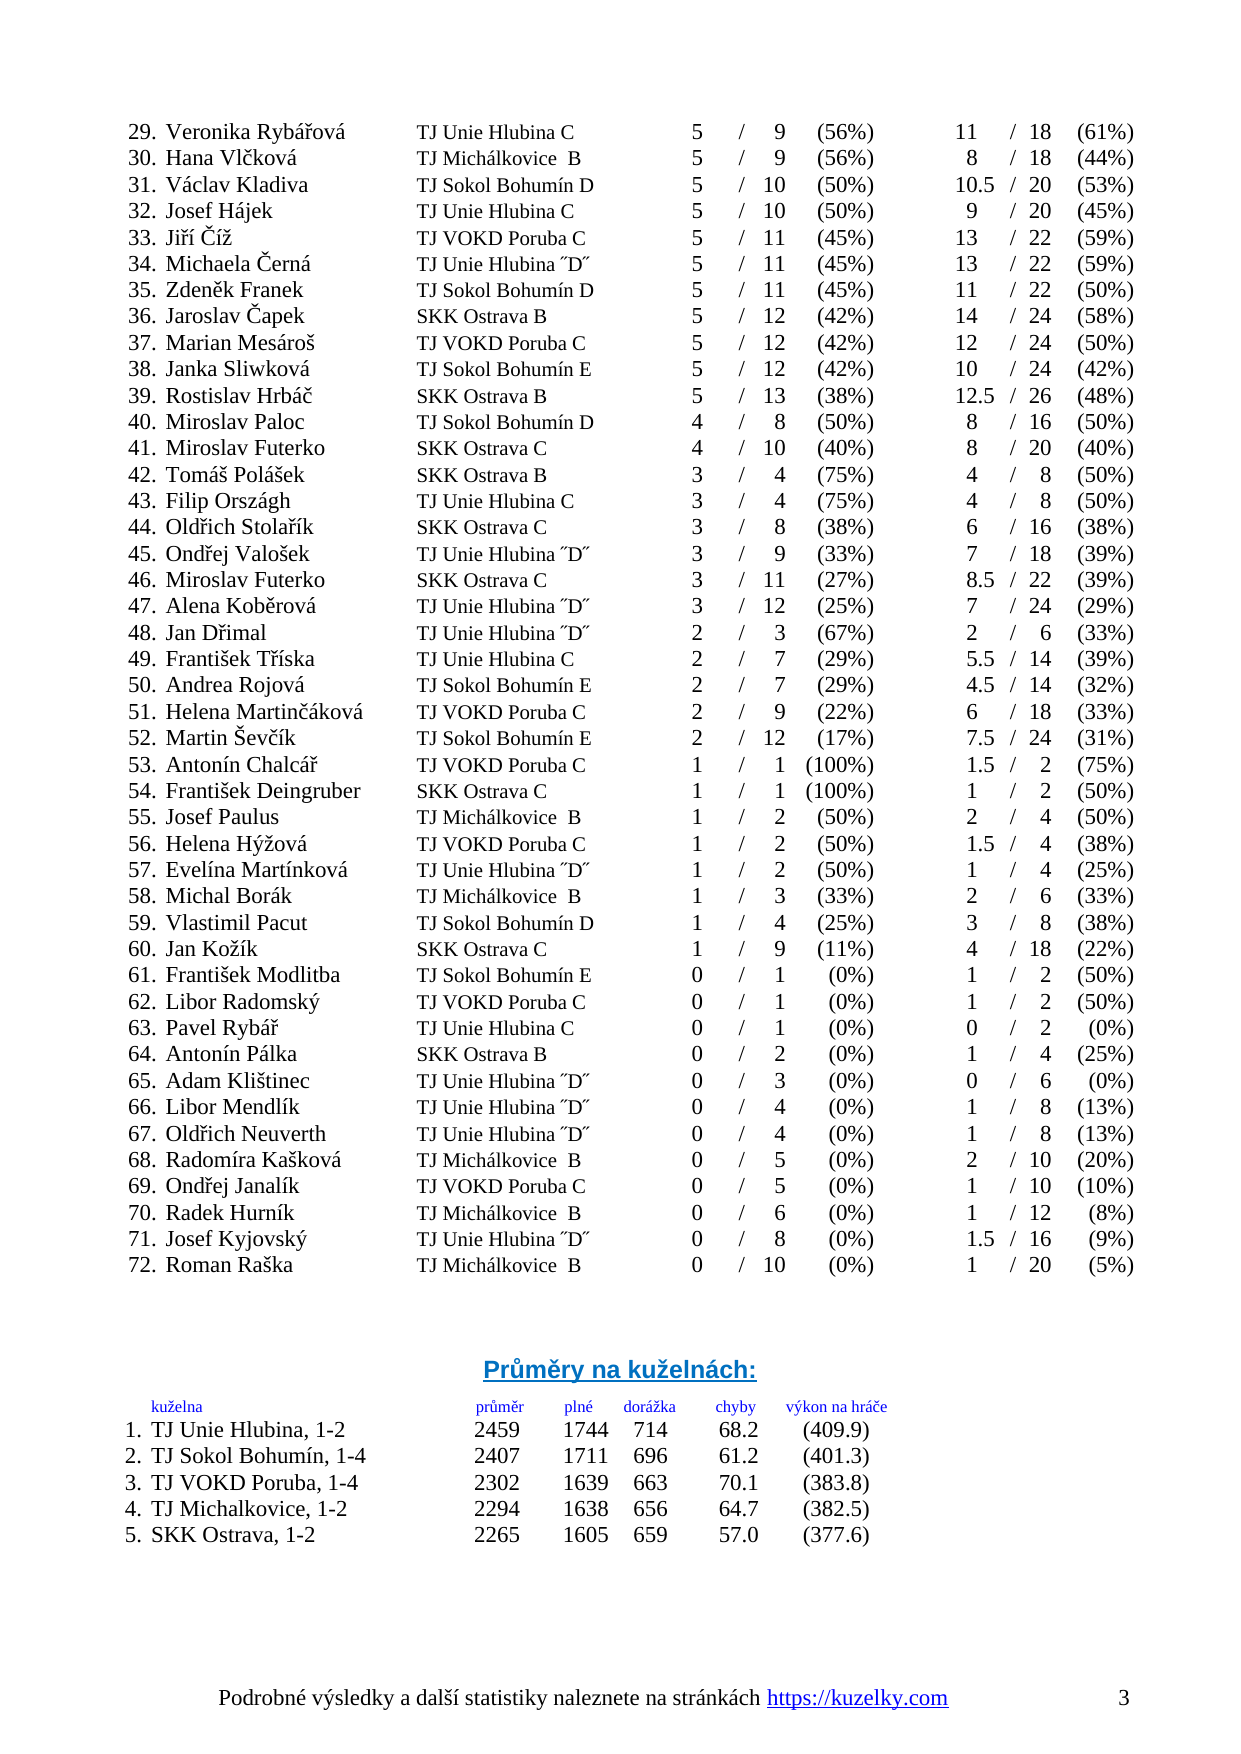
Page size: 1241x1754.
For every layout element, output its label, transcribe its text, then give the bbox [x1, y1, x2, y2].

text 69. Ondřej Janalík TJ VOKD Poruba C 0 / 5 (0%) 1 / 10 (10%) [106, 1172, 1134, 1199]
text 51. Helena Martinčáková TJ VOKD Poruba C 2 / 9 (22%) 6 / 18 (33%) [106, 698, 1134, 724]
text 68. Radomíra Kašková TJ Michálkovice B 0 / 5 (0%) 2 / 10 (20%) [106, 1146, 1134, 1172]
text 47. Alena Koběrová TJ Unie Hlubina ˝D˝ 3 / 12 (25%) 7 / 24 (29%) [106, 592, 1134, 619]
text 57. Evelína Martínková TJ Unie Hlubina ˝D˝ 1 / 2 (50%) 1 / 4 (25%) [106, 856, 1134, 882]
text 72. Roman Raška TJ Michálkovice B 0 / 10 (0%) 1 / 20 (5%) [106, 1251, 1134, 1278]
text 41. Miroslav Futerko SKK Ostrava C 4 / 10 (40%) 8 / 20 (40%) [106, 434, 1134, 461]
text 29. Veronika Rybářová TJ Unie Hlubina C 5 / 9 (56%) 11 / 18 (61%) [106, 118, 1134, 144]
text 55. Josef Paulus TJ Michálkovice B 1 / 2 (50%) 2 / 4 (50%) [106, 803, 1134, 830]
text 37. Marian Mesároš TJ VOKD Poruba C 5 / 12 (42%) 12 / 24 (50%) [106, 329, 1134, 355]
text 42. Tomáš Polášek SKK Ostrava B 3 / 4 (75%) 4 / 8 (50%) [106, 461, 1134, 487]
text 49. František Tříska TJ Unie Hlubina C 2 / 7 (29%) 5.5 / 14 (39%) [106, 645, 1134, 672]
text 4. TJ Michalkovice, 1-2 2294 1638 656 64.7 (382.5) [106, 1495, 1134, 1521]
text 2. TJ Sokol Bohumín, 1-4 2407 1711 696 61.2 (401.3) [106, 1442, 1134, 1468]
text 34. Michaela Černá TJ Unie Hlubina ˝D˝ 5 / 11 (45%) 13 / 22 (59%) [106, 250, 1134, 276]
text 63. Pavel Rybář TJ Unie Hlubina C 0 / 1 (0%) 0 / 2 (0%) [106, 1014, 1134, 1041]
text 59. Vlastimil Pacut TJ Sokol Bohumín D 1 / 4 (25%) 3 / 8 (38%) [106, 909, 1134, 935]
text kuželna průměr plné dorážka chyby výkon na hráče [106, 1397, 1134, 1416]
text 35. Zdeněk Franek TJ Sokol Bohumín D 5 / 11 (45%) 11 / 22 (50%) [106, 276, 1134, 303]
text 58. Michal Borák TJ Michálkovice B 1 / 3 (33%) 2 / 6 (33%) [106, 882, 1134, 909]
text 70. Radek Hurník TJ Michálkovice B 0 / 6 (0%) 1 / 12 (8%) [106, 1199, 1134, 1225]
text 3. TJ VOKD Poruba, 1-4 2302 1639 663 70.1 (383.8) [106, 1468, 1134, 1495]
text 33. Jiří Číž TJ VOKD Poruba C 5 / 11 (45%) 13 / 22 (59%) [106, 223, 1134, 250]
text 54. František Deingruber SKK Ostrava C 1 / 1 (100%) 1 / 2 (50%) [106, 777, 1134, 803]
text 67. Oldřich Neuverth TJ Unie Hlubina ˝D˝ 0 / 4 (0%) 1 / 8 (13%) [106, 1119, 1134, 1146]
text 53. Antonín Chalcář TJ VOKD Poruba C 1 / 1 (100%) 1.5 / 2 (75%) [106, 751, 1134, 777]
text 38. Janka Sliwková TJ Sokol Bohumín E 5 / 12 (42%) 10 / 24 (42%) [106, 355, 1134, 382]
text 52. Martin Ševčík TJ Sokol Bohumín E 2 / 12 (17%) 7.5 / 24 (31%) [106, 724, 1134, 751]
text 60. Jan Kožík SKK Ostrava C 1 / 9 (11%) 4 / 18 (22%) [106, 935, 1134, 961]
text 66. Libor Mendlík TJ Unie Hlubina ˝D˝ 0 / 4 (0%) 1 / 8 (13%) [106, 1093, 1134, 1119]
text 32. Josef Hájek TJ Unie Hlubina C 5 / 10 (50%) 9 / 20 (45%) [106, 197, 1134, 223]
text 62. Libor Radomský TJ VOKD Poruba C 0 / 1 (0%) 1 / 2 (50%) [106, 988, 1134, 1014]
text 30. Hana Vlčková TJ Michálkovice B 5 / 9 (56%) 8 / 18 (44%) [106, 144, 1134, 171]
text 56. Helena Hýžová TJ VOKD Poruba C 1 / 2 (50%) 1.5 / 4 (38%) [106, 830, 1134, 856]
text 45. Ondřej Valošek TJ Unie Hlubina ˝D˝ 3 / 9 (33%) 7 / 18 (39%) [106, 540, 1134, 566]
text 50. Andrea Rojová TJ Sokol Bohumín E 2 / 7 (29%) 4.5 / 14 (32%) [106, 672, 1134, 698]
text 40. Miroslav Paloc TJ Sokol Bohumín D 4 / 8 (50%) 8 / 16 (50%) [106, 408, 1134, 434]
text 64. Antonín Pálka SKK Ostrava B 0 / 2 (0%) 1 / 4 (25%) [106, 1041, 1134, 1067]
text 48. Jan Dřimal TJ Unie Hlubina ˝D˝ 2 / 3 (67%) 2 / 6 (33%) [106, 619, 1134, 645]
text 71. Josef Kyjovský TJ Unie Hlubina ˝D˝ 0 / 8 (0%) 1.5 / 16 (9%) [106, 1225, 1134, 1251]
text 46. Miroslav Futerko SKK Ostrava C 3 / 11 (27%) 8.5 / 22 (39%) [106, 566, 1134, 592]
text 65. Adam Klištinec TJ Unie Hlubina ˝D˝ 0 / 3 (0%) 0 / 6 (0%) [106, 1067, 1134, 1093]
text 36. Jaroslav Čapek SKK Ostrava B 5 / 12 (42%) 14 / 24 (58%) [106, 303, 1134, 329]
text 1. TJ Unie Hlubina, 1-2 2459 1744 714 68.2 (409.9) [106, 1416, 1134, 1442]
text Průměry na kuželnách: [94, 1355, 1145, 1384]
text 44. Oldřich Stolařík SKK Ostrava C 3 / 8 (38%) 6 / 16 (38%) [106, 513, 1134, 540]
text 39. Rostislav Hrbáč SKK Ostrava B 5 / 13 (38%) 12.5 / 26 (48%) [106, 382, 1134, 408]
text 31. Václav Kladiva TJ Sokol Bohumín D 5 / 10 (50%) 10.5 / 20 (53%) [106, 171, 1134, 197]
text 5. SKK Ostrava, 1-2 2265 1605 659 57.0 (377.6) [106, 1521, 1134, 1548]
text 43. Filip Országh TJ Unie Hlubina C 3 / 4 (75%) 4 / 8 (50%) [106, 487, 1134, 513]
text 61. František Modlitba TJ Sokol Bohumín E 0 / 1 (0%) 1 / 2 (50%) [106, 961, 1134, 988]
